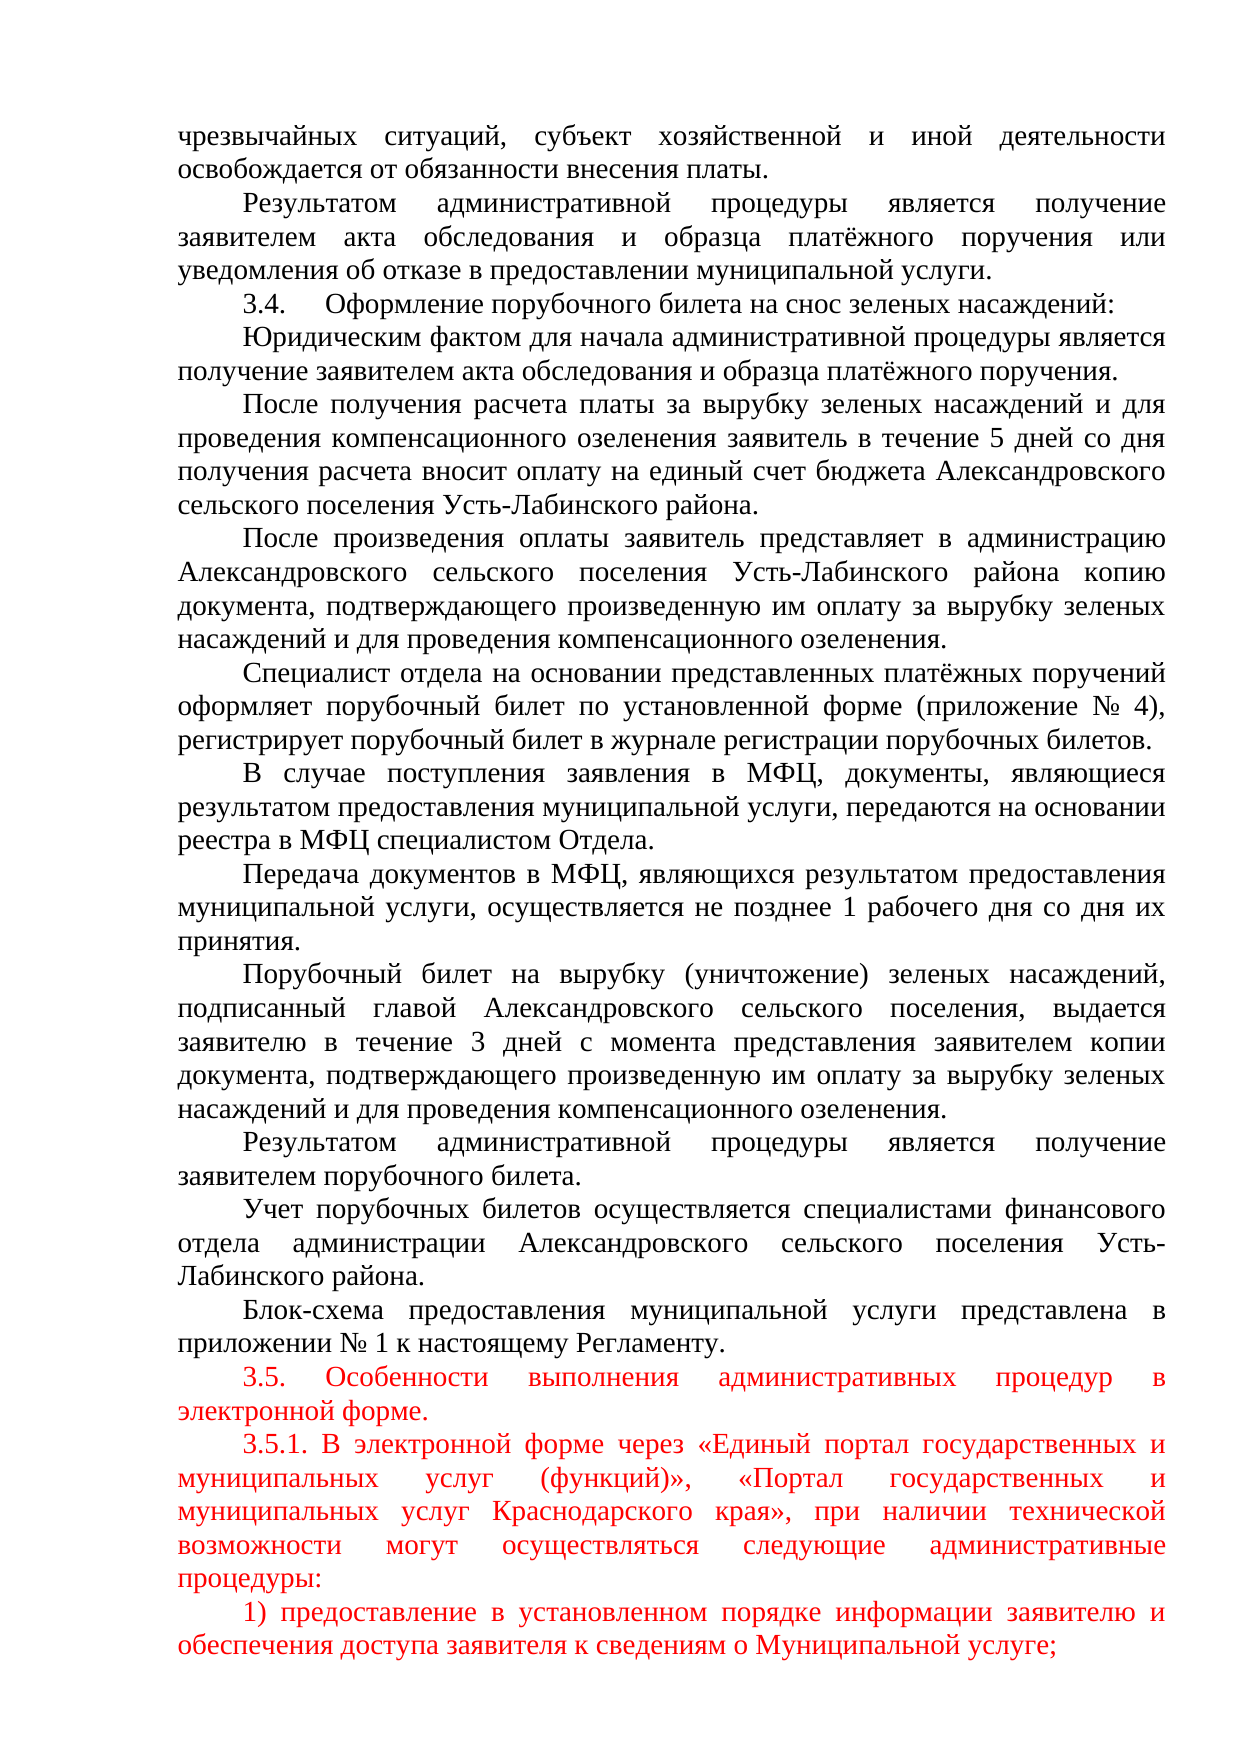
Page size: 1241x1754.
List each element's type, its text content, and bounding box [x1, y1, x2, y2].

list Оформление порубочного билета на снос зеленых насаждений: [177, 286, 1167, 319]
text После получения расчета платы за вырубку зеленых насаждений и для проведения компенсационного озеленения заявитель в течение 5 дней со дня получения расчета вносит оплату на единый счет бюджета Александровского сельского поселения Усть-Лабинского района. [177, 386, 1167, 521]
text После произведения оплаты заявитель представляет в администрацию Александровского сельского поселения Усть-Лабинского района копию документа, подтверждающего произведенную им оплату за вырубку зеленых насаждений и для проведения компенсационного озеленения. [177, 521, 1167, 655]
text Блок-схема предоставления муниципальной услуги представлена в приложении № 1 к настоящему Регламенту. [177, 1292, 1167, 1359]
text 1) предоставление в установленном порядке информации заявителю и обеспечения доступа заявителя к сведениям о Муниципальной услуге; [177, 1594, 1167, 1661]
text Специалист отдела на основании представленных платёжных поручений оформляет порубочный билет по установленной форме (приложение № 4), регистрирует порубочный билет в журнале регистрации порубочных билетов. [177, 655, 1167, 755]
text В случае поступления заявления в МФЦ, документы, являющиеся результатом предоставления муниципальной услуги, передаются на основании реестра в МФЦ специалистом Отдела. [177, 755, 1167, 856]
text Передача документов в МФЦ, являющихся результатом предоставления муниципальной услуги, осуществляется не позднее 1 рабочего дня со дня их принятия. [177, 856, 1167, 957]
text Учет порубочных билетов осуществляется специалистами финансового отдела администрации Александровского сельского поселения Усть-Лабинского района. [177, 1191, 1167, 1292]
text Результатом административной процедуры является получение заявителем акта обследования и образца платёжного поручения или уведомления об отказе в предоставлении муниципальной услуги. [177, 185, 1167, 286]
text Юридическим фактом для начала административной процедуры является получение заявителем акта обследования и образца платёжного поручения. [177, 319, 1167, 386]
text 3.5. Особенности выполнения административных процедур в электронной форме. [177, 1359, 1167, 1426]
text Результатом административной процедуры является получение заявителем порубочного билета. [177, 1124, 1167, 1191]
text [177, 118, 1167, 185]
text Порубочный билет на вырубку (уничтожение) зеленых насаждений, подписанный главой Александровского сельского поселения, выдается заявителю в течение 3 дней с момента представления заявителем копии документа, подтверждающего произведенную им оплату за вырубку зеленых насаждений и для проведения компенсационного озеленения. [177, 957, 1167, 1124]
text 3.5.1. В электронной форме через «Единый портал государственных и муниципальных услуг (функций)», «Портал государственных и муниципальных услуг Краснодарского края», при наличии технической возможности могут осуществляться следующие административные процедуры: [177, 1426, 1167, 1594]
